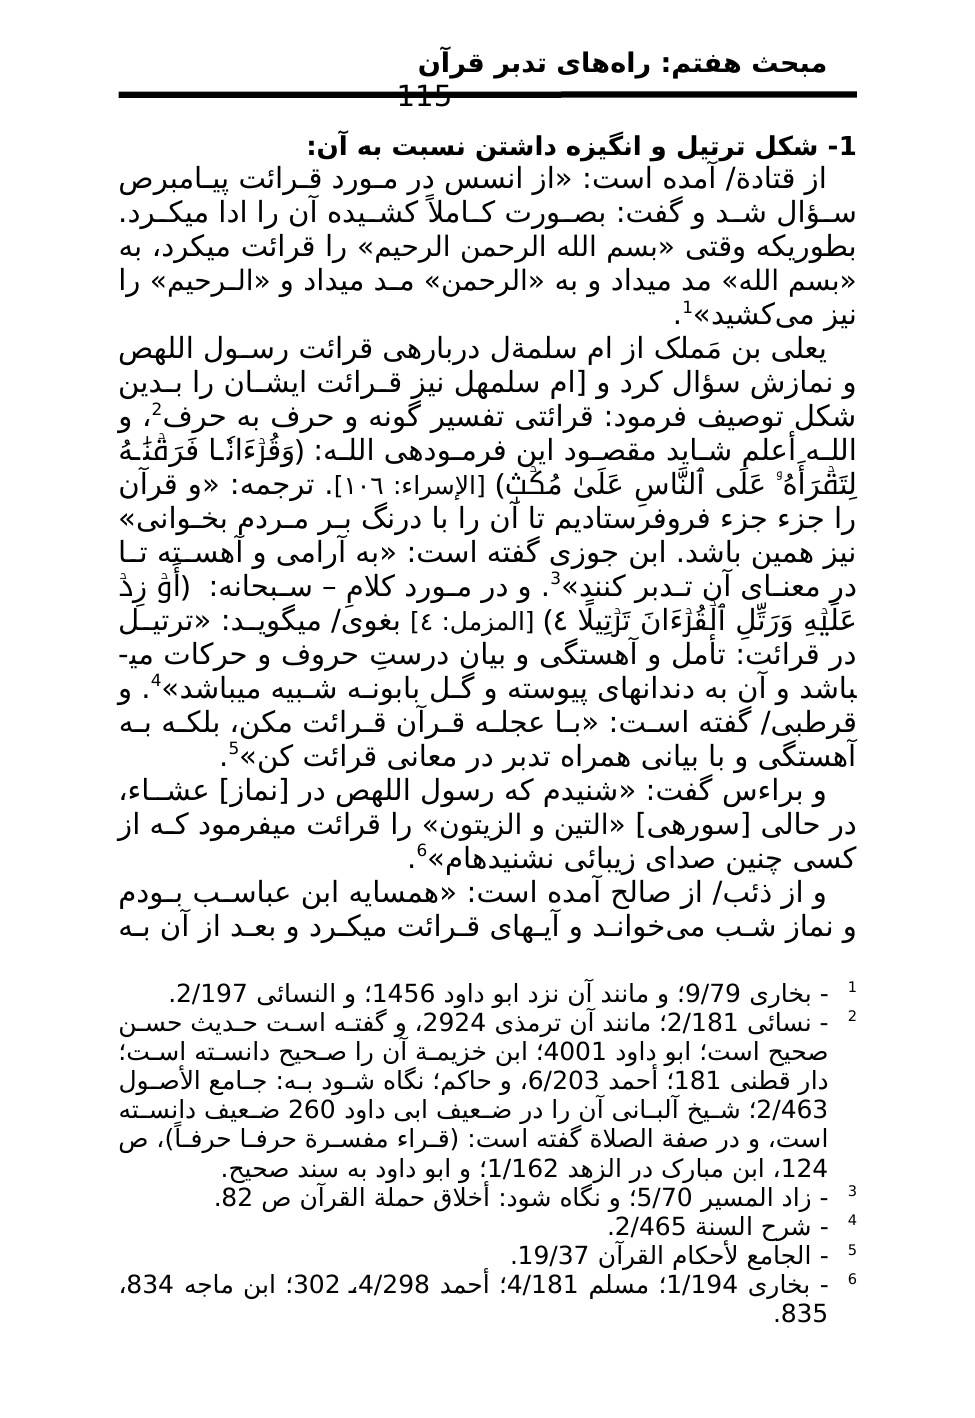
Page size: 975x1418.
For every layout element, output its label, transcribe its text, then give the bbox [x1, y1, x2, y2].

text 1- شکل ترتیل و انگیزه داشتن نسبت به آن: [118, 132, 857, 162]
text یعلی بن مَملک از ام سلمةل دربارهی قرائت رسول اللهص و نمازش سؤال کرد و [ام سلمهل نیز قرائت ایشان را بدین شکل توصیف فرمود: قرائتی تفسیر گونه و حرف به حرف، و الله أعلم شاید مقصود این فرمودهی الله: ﴿وَقُرۡءَانٗا فَرَقۡنَٰهُ لِتَقۡرَأَهُۥ عَلَى ٱلنَّاسِ عَلَىٰ مُكۡثٖ﴾ [الإسراء: ١٠٦]. ترجمه: «و قرآن را جزء جزء فروفرستادیم تا آن را با درنگ بر مردم بخوانی» نیز همین باشد. ابن جوزی گفته است: «به آرامی و آهسته تا در معنای آن تدبر کنند». و در مورد کلامِ – سبحانه: ﴿أَوۡ زِدۡ عَلَيۡهِ وَرَتِّلِ ٱلۡقُرۡءَانَ تَرۡتِيلًا ٤﴾ [المزمل: ٤] بغوی/ میگوید: «ترتیل در قرائت: تأمل و آهستگی و بیان درستِ حروف و حرکات میباشد و آن به دندانهای پیوسته و گل بابونه شبیه میباشد». و قرطبی/ گفته است: «با عجله قرآن قرائت مکن، بلکه به آهستگی و با بیانی همراه تدبر در معانی قرائت کن». [118, 332, 857, 773]
text و براءس گفت: «شنیدم که رسول اللهص در [نماز] عشاء، در حالی [سورهی] «التين و الزيتون» را قرائت میفرمود که از کسی چنین صدای زیبائی نشنیدهام». [118, 773, 857, 875]
text و از ذئب/ از صالح آمده است: «همسایه ابن عباسب بودم و نماز شب می‌خواند و آیهای قرائت میکرد و بعد از آن به اندازهای که به تو میگویم ساکت می‌شد – و آن زمان طولانیای بود – سپس به قرائت ادامه میداد. گفتم: برای چه اینگونه عمل میکرد؟ گفت: از جهت اینکه در تأویل آن تفکر کند». [118, 875, 857, 943]
text از قتادة/ آمده است: «از انسس در مورد قرائت پیامبرص سؤال شد و گفت: بصورت کاملاً کشیده آن را ادا میکرد. بطوریکه وقتی «بسم الله الرحمن الرحيم» را قرائت میکرد، به «بسم الله» مد میداد و به «الرحمن» مد میداد و «الرحیم» را نیز می‌کشید». [118, 162, 857, 332]
